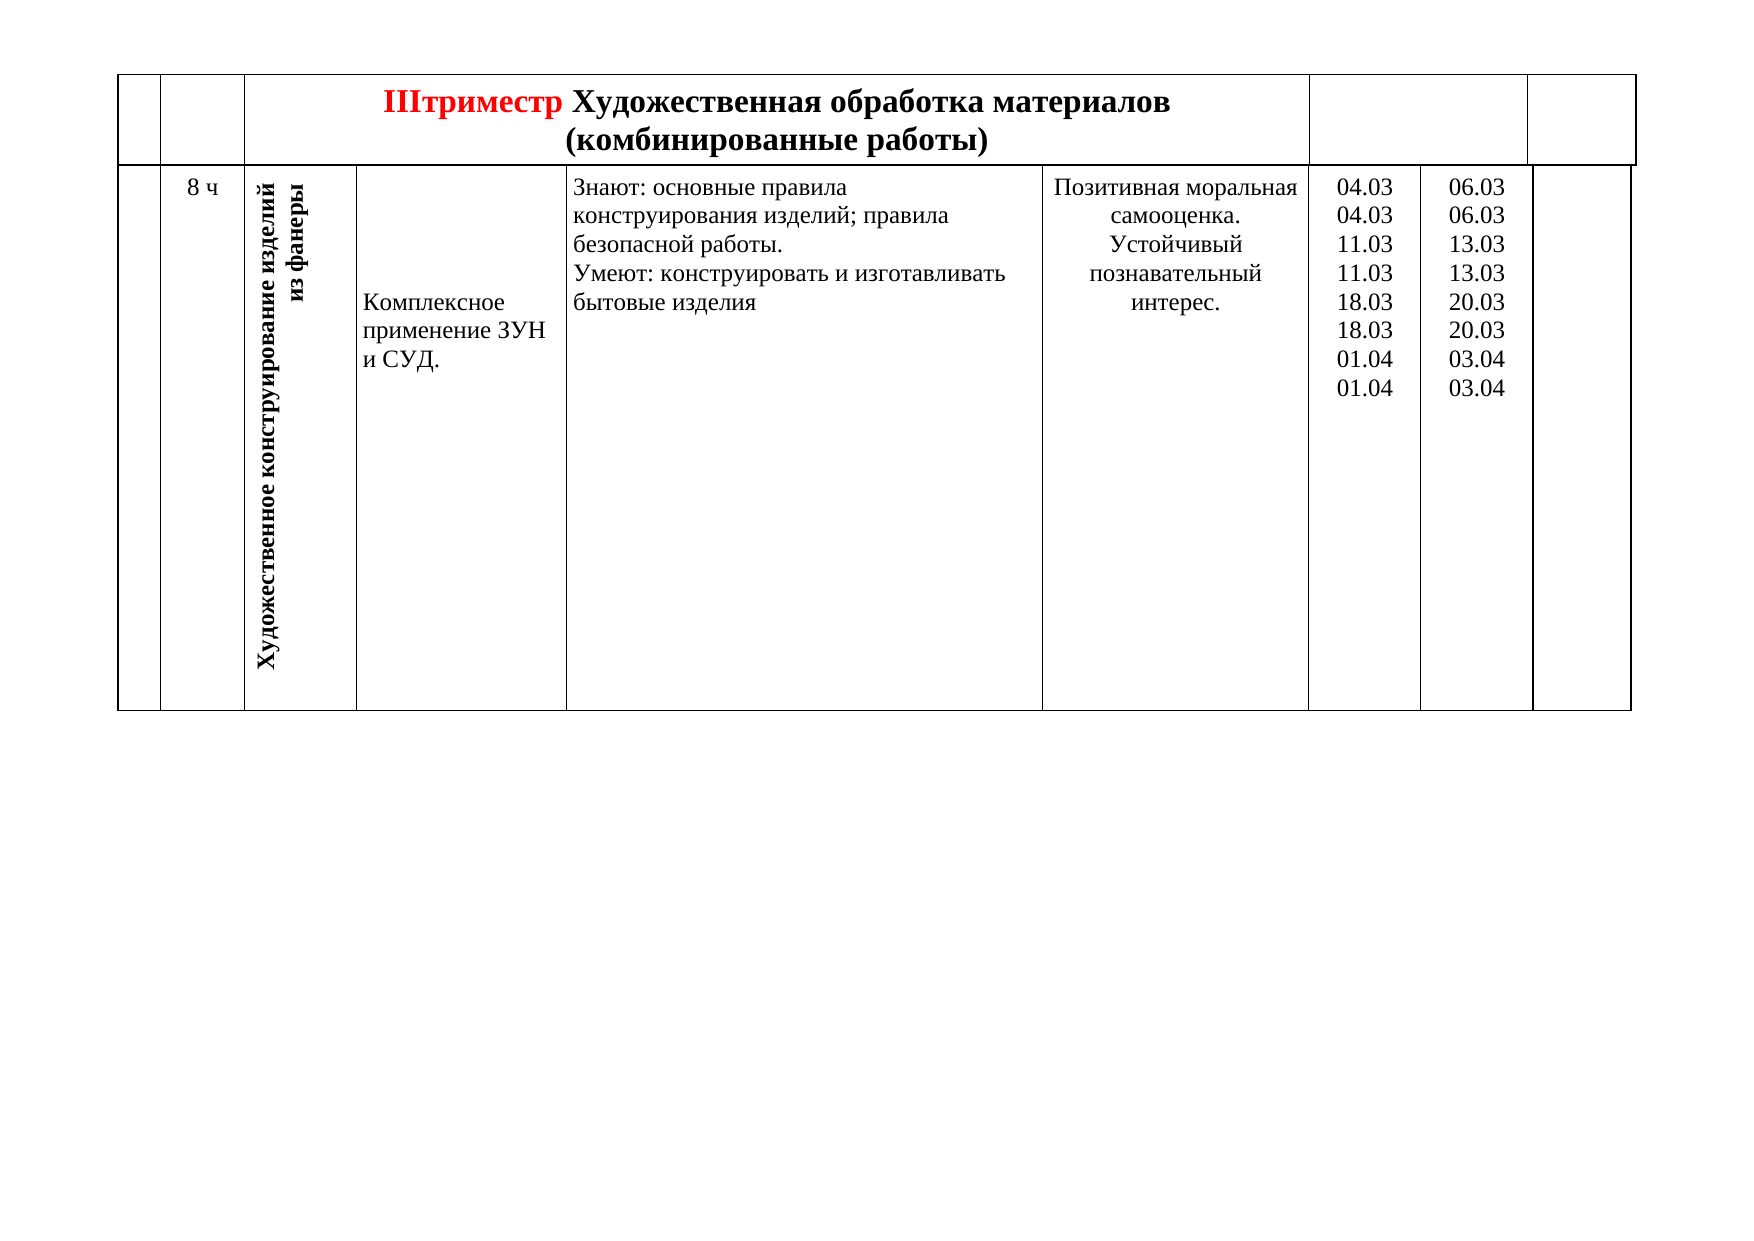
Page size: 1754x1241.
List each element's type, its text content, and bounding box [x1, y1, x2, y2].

table_cell 8 ч [161, 166, 244, 710]
table_cell 04.03 04.03 11.03 11.03 18.03 18.03 01.04 01.04 [1309, 166, 1420, 710]
table_cell Художественное конструирование изделий из фанеры [245, 166, 356, 710]
table_cell [1534, 166, 1630, 710]
table_cell [119, 166, 160, 710]
table_cell Комплексное применение ЗУН и СУД. [357, 166, 566, 710]
table_header [1310, 75, 1527, 164]
table_header [1528, 75, 1635, 164]
table_cell Позитивная моральная самооценка. Устойчивый познавательный интерес. [1043, 166, 1308, 710]
table_header IIIтриместр Художественная обработка материалов (комбинированные работы) [245, 75, 1309, 164]
table_header [119, 75, 160, 164]
table_header [161, 75, 244, 164]
table_cell 06.03 06.03 13.03 13.03 20.03 20.03 03.04 03.04 [1421, 166, 1532, 710]
table_cell Знают: основные правила конструирования изделий; правила безопасной работы. Умеют: конструировать и изготавливать бытовые изделия [567, 166, 1042, 710]
